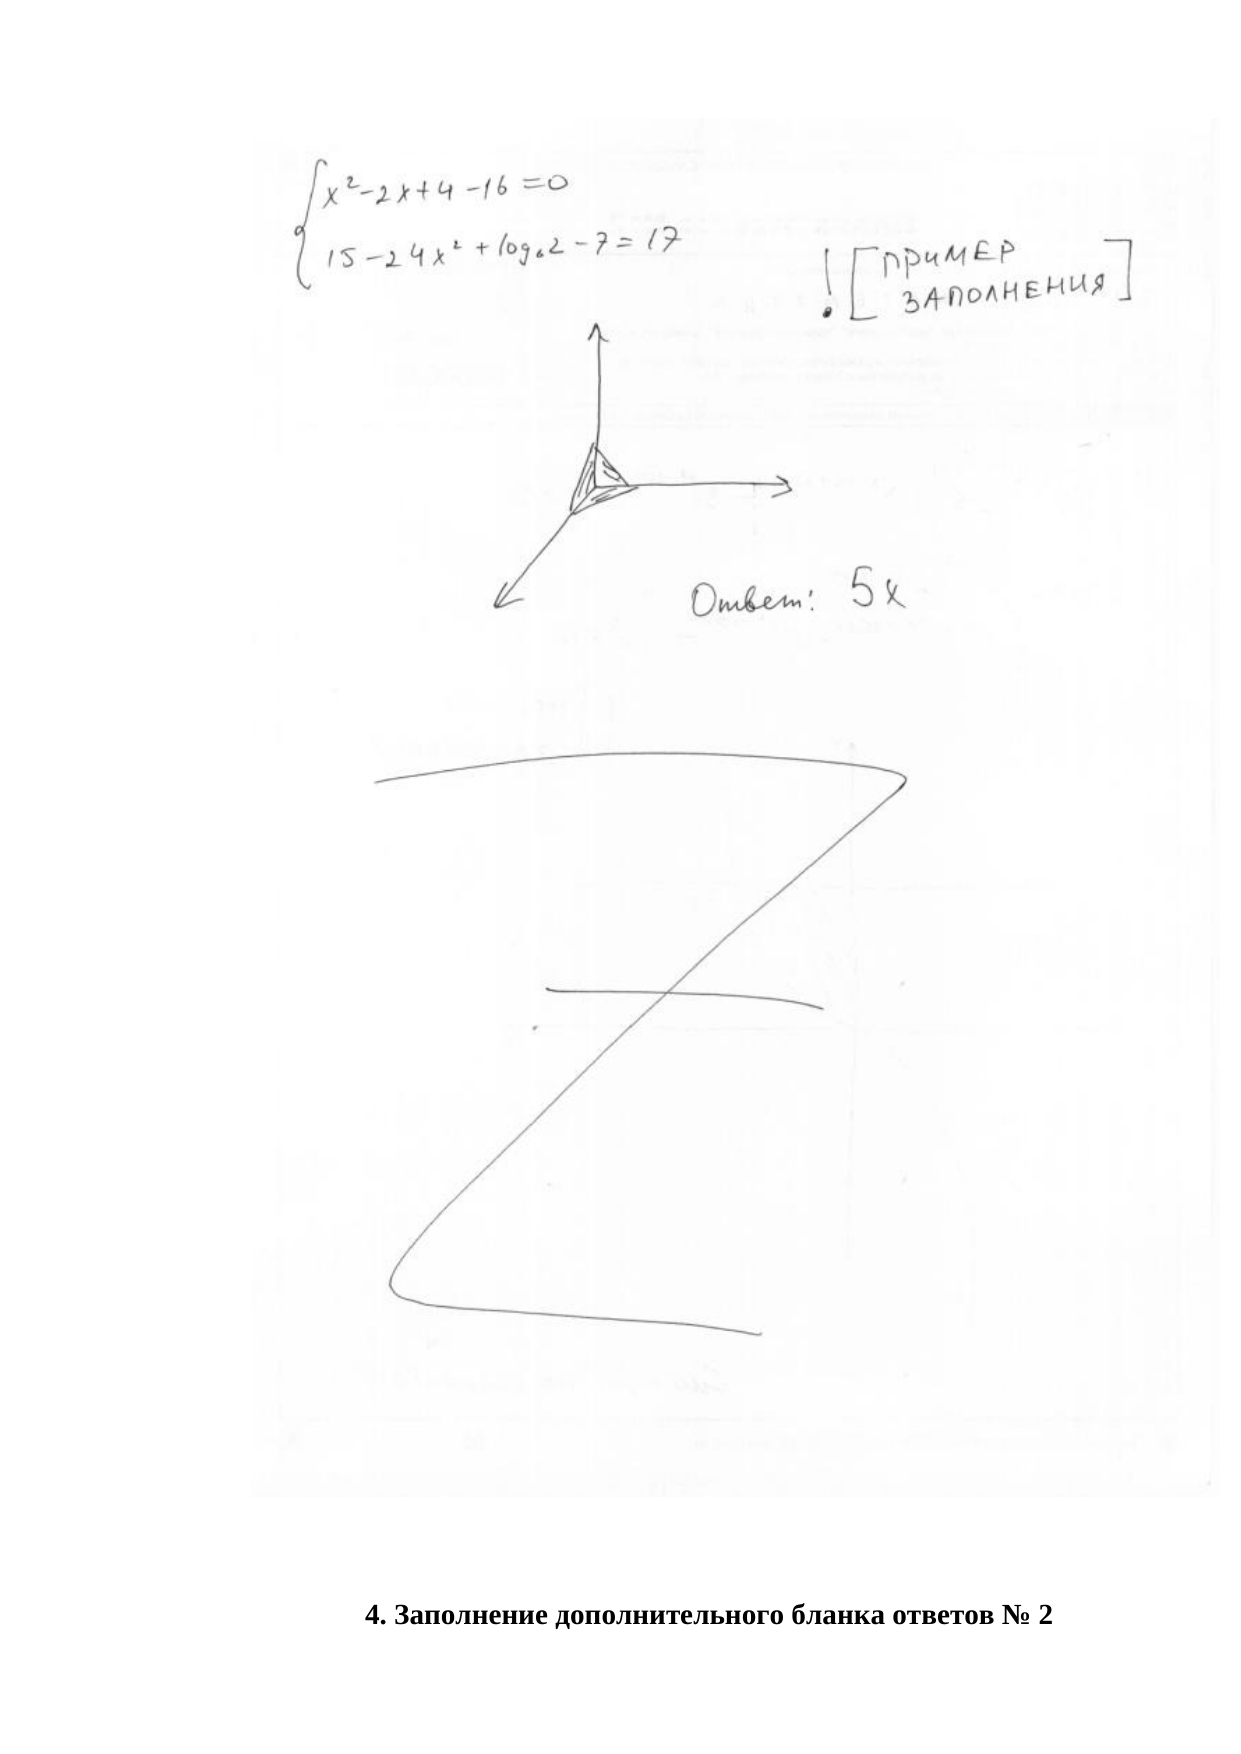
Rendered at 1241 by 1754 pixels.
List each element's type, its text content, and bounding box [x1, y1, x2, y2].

text 4. Заполнение дополнительного бланка ответов № 2 [177, 1597, 1152, 1631]
